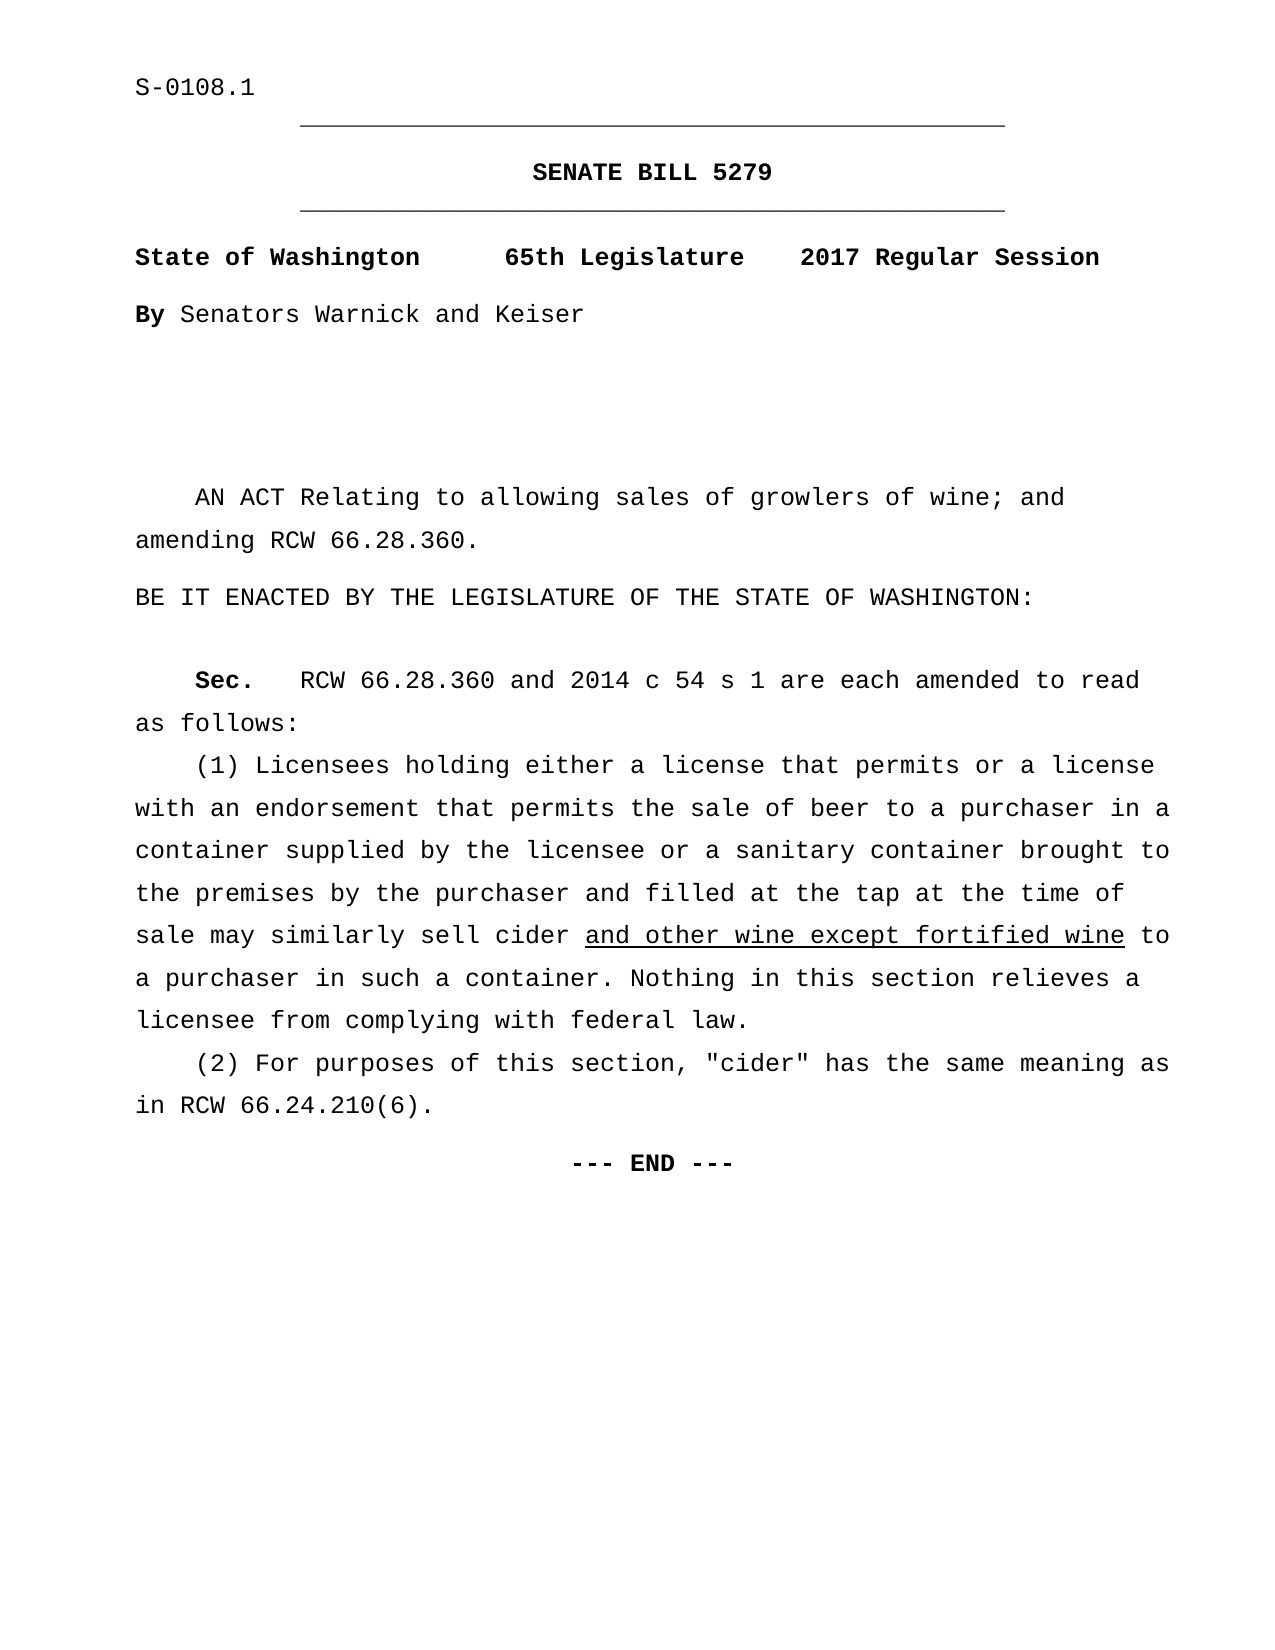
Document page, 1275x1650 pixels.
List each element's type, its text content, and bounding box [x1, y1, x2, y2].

text _______________________________________________ [135, 188, 1170, 217]
text (1) Licensees holding either a license that permits or a license with an endorsement that permits the sale of beer to a purchaser in a container supplied by the licensee or a sanitary container brought to the premises by the purchaser and filled at the tap at the time of sale may similarly sell cider and other wine except fortified wine to a purchaser in such a container. Nothing in this section relieves a licensee from complying with federal law. [135, 740, 1170, 1037]
text SENATE BILL 5279 [135, 160, 1170, 188]
text By Senators Warnick and Keiser [135, 302, 1170, 330]
text BE IT ENACTED BY THE LEGISLATURE OF THE STATE OF WASHINGTON: [135, 585, 1170, 613]
text S-0108.1 [135, 75, 1170, 103]
text (2) For purposes of this section, "cider" has the same meaning as in RCW 66.24.210(6). [135, 1037, 1170, 1122]
text State of Washington 65th Legislature 2017 Regular Session [135, 245, 1170, 273]
text --- END --- [135, 1151, 1170, 1179]
text AN ACT Relating to allowing sales of growlers of wine; and amending RCW 66.28.360. [135, 472, 1170, 557]
text Sec. RCW 66.28.360 and 2014 c 54 s 1 are each amended to read as follows: [135, 655, 1170, 740]
text _______________________________________________ [135, 103, 1170, 132]
